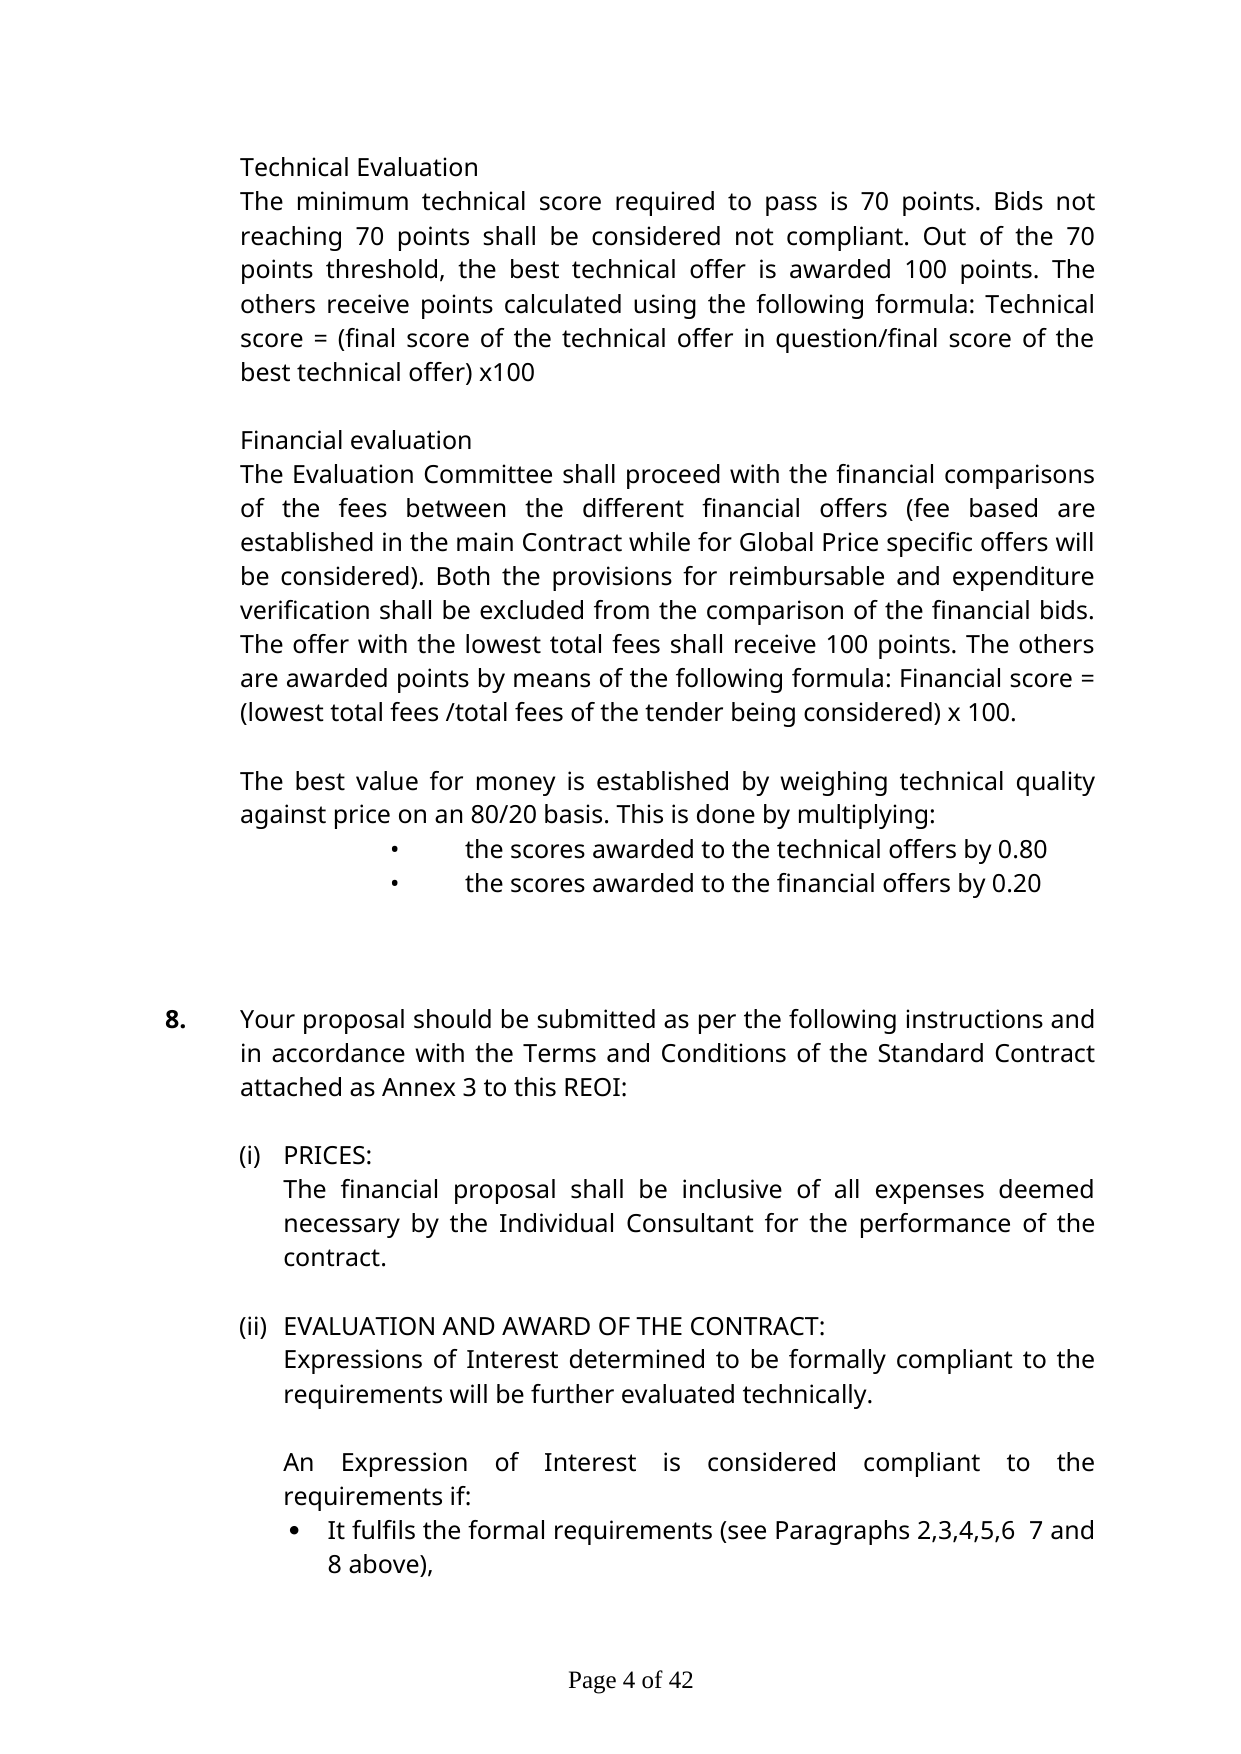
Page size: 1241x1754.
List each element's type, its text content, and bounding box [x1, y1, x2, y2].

text The best value for money is established by weighing technical quality against price on an 80/20 basis. This is done by multiplying: [240, 763, 1096, 831]
text 8. Your proposal should be submitted as per the following instructions and in accordance with the Terms and Conditions of the Standard Contract attached as Annex 3 to this REOI: [165, 1002, 1096, 1104]
text (ii) EVALUATION AND AWARD OF THE CONTRACT: [239, 1308, 1096, 1342]
text • the scores awarded to the financial offers by 0.20 [315, 865, 1096, 899]
text Financial evaluation [165, 422, 1096, 457]
text Technical Evaluation [165, 150, 1096, 184]
text The minimum technical score required to pass is 70 points. Bids not reaching 70 points shall be considered not compliant. Out of the 70 points threshold, the best technical offer is awarded 100 points. The others receive points calculated using the following formula: Technical score = (final score of the technical offer in question/final score of the best technical offer) x100 [240, 184, 1096, 388]
text The financial proposal shall be inclusive of all expenses deemed necessary by the Individual Consultant for the performance of the contract. [283, 1172, 1096, 1274]
text The Evaluation Committee shall proceed with the financial comparisons of the fees between the different financial offers (fee based are established in the main Contract while for Global Price specific offers will be considered). Both the provisions for reimbursable and expenditure verification shall be excluded from the comparison of the financial bids. The offer with the lowest total fees shall receive 100 points. The others are awarded points by means of the following formula: Financial score = (lowest total fees /total fees of the tender being considered) x 100. [240, 457, 1096, 729]
text (i) PRICES: [239, 1138, 1096, 1172]
list It fulfils the formal requirements (see Paragraphs 2,3,4,5,6 7 and 8 above), [290, 1512, 1096, 1581]
text An Expression of Interest is considered compliant to the requirements if: [283, 1444, 1096, 1512]
text • the scores awarded to the technical offers by 0.80 [315, 831, 1096, 865]
text Expressions of Interest determined to be formally compliant to the requirements will be further evaluated technically. [283, 1342, 1096, 1410]
